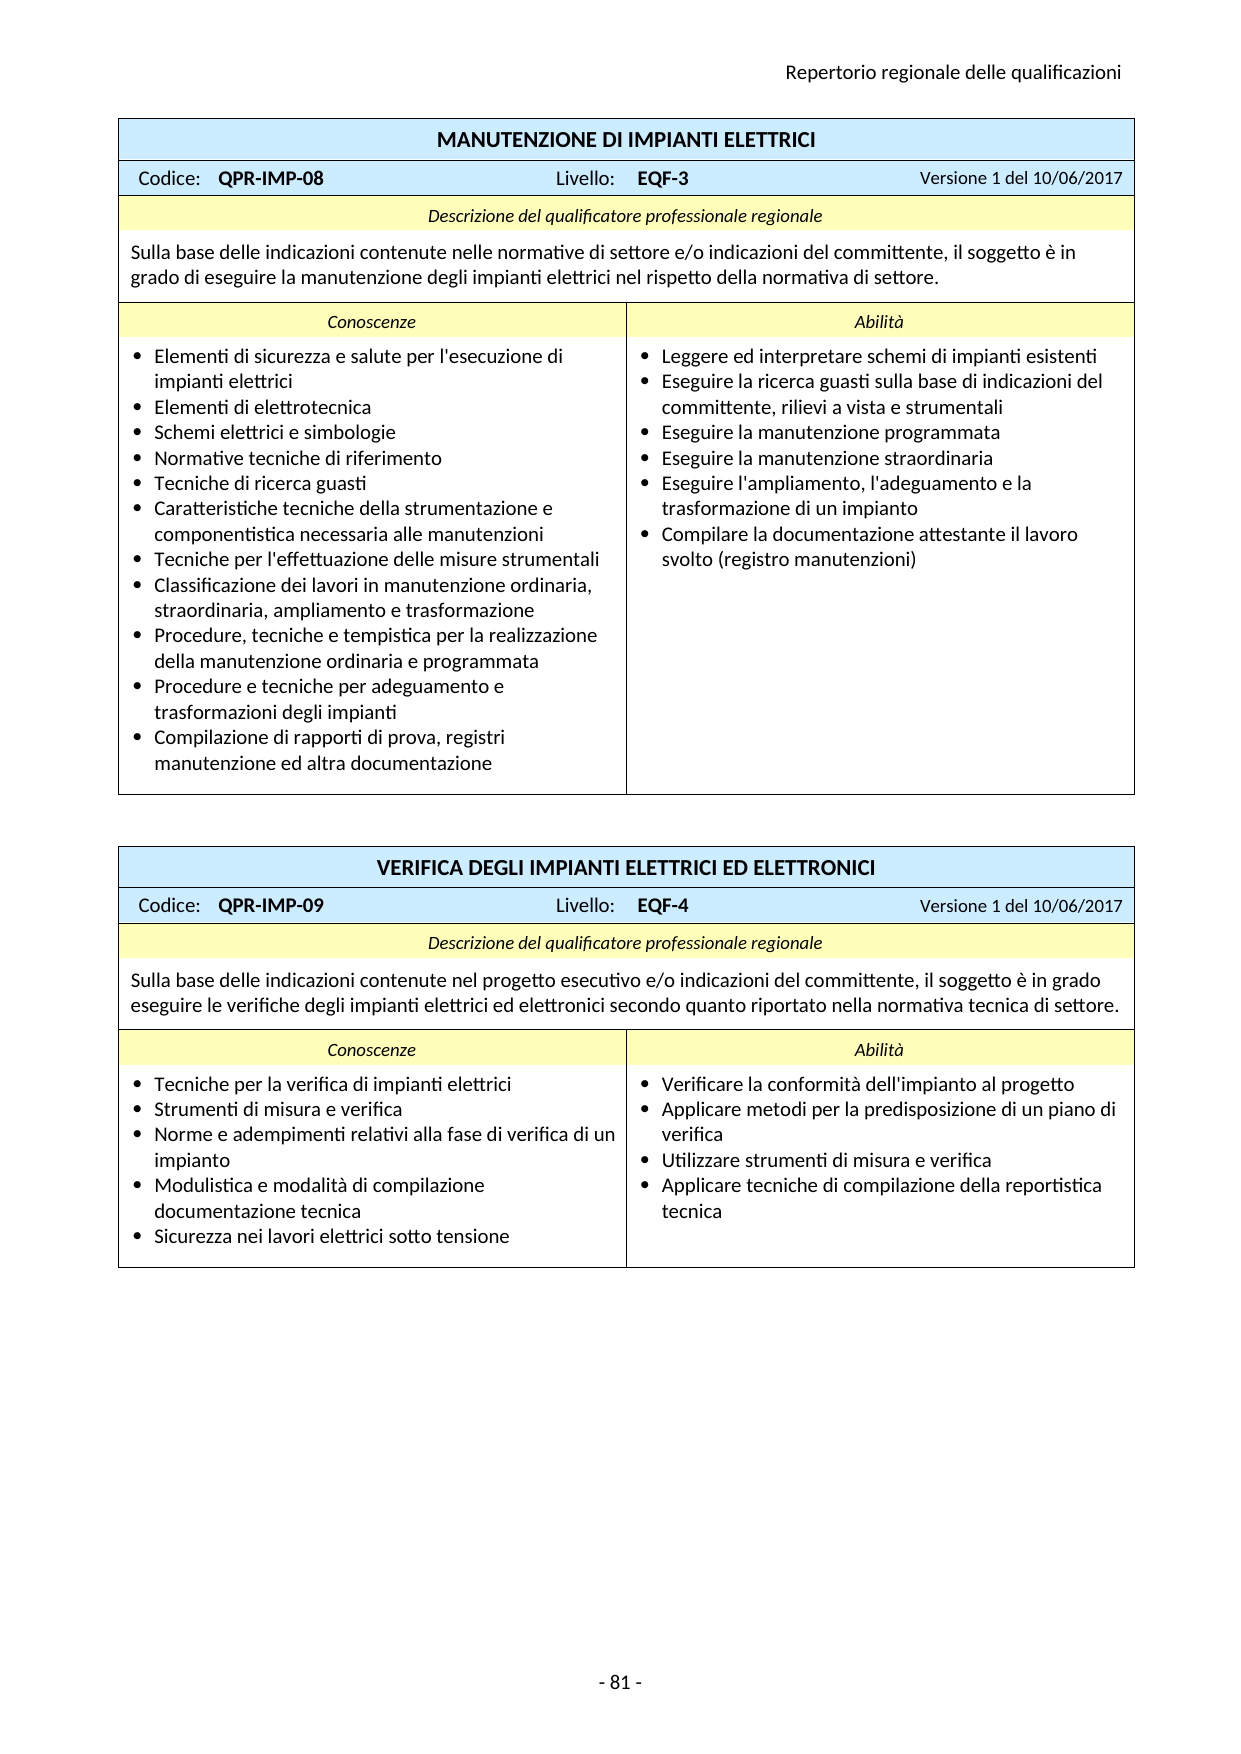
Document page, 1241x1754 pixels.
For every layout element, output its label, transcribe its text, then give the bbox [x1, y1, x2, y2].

table_cell EQF-4 [626, 888, 796, 922]
table_cell Versione 1 del 10/06/2017 [796, 161, 1134, 195]
table_cell Descrizione del qualificatore professionale regionale [119, 924, 1134, 958]
table_cell Codice: [119, 161, 207, 195]
table_cell Conoscenze [119, 303, 626, 337]
table_cell Codice: [119, 888, 207, 922]
table_cell Abilità [627, 303, 1134, 337]
table_cell Descrizione del qualificatore professionale regionale [119, 196, 1134, 230]
table_cell Elementi di sicurezza e salute per l'esecuzione di impianti elettrici Elementi di elettrotecnica Schemi elettrici e simbologie Normative tecniche di riferimento Tecniche di ricerca guasti Caratteristiche tecniche della strumentazione e componentistica necessaria alle manutenzioni Tecniche per l'effettuazione delle misure strumentali Classificazione dei lavori in manutenzione ordinaria, straordinaria, ampliamento e trasformazione Procedure, tecniche e tempistica per la realizzazione della manutenzione ordinaria e programmata Procedure e tecniche per adeguamento e trasformazioni degli impianti Compilazione di rapporti di prova, registri manutenzione ed altra documentazione [119, 337, 626, 794]
table_cell Livello: [457, 161, 626, 195]
table_cell Verificare la conformità dell'impianto al progetto Applicare metodi per la predisposizione di un piano di verifica Utilizzare strumenti di misura e verifica Applicare tecniche di compilazione della reportistica tecnica [627, 1065, 1134, 1267]
table_cell EQF-3 [626, 161, 796, 195]
table_cell Versione 1 del 10/06/2017 [796, 888, 1134, 922]
table_cell Abilità [627, 1030, 1134, 1065]
table_header VERIFICA DEGLI IMPIANTI ELETTRICI ED ELETTRONICI [119, 847, 1134, 887]
table_cell QPR-IMP-08 [207, 161, 457, 195]
table_cell Sulla base delle indicazioni contenute nel progetto esecutivo e/o indicazioni del committente, il soggetto è in grado eseguire le verifiche degli impianti elettrici ed elettronici secondo quanto riportato nella normativa tecnica di settore. [119, 958, 1134, 1029]
table_cell Livello: [457, 888, 626, 922]
table_cell Tecniche per la verifica di impianti elettrici Strumenti di misura e verifica Norme e adempimenti relativi alla fase di verifica di un impianto Modulistica e modalità di compilazione documentazione tecnica Sicurezza nei lavori elettrici sotto tensione [119, 1065, 626, 1267]
table_cell Sulla base delle indicazioni contenute nelle normative di settore e/o indicazioni del committente, il soggetto è in grado di eseguire la manutenzione degli impianti elettrici nel rispetto della normativa di settore. [119, 230, 1134, 302]
table_cell Conoscenze [119, 1030, 626, 1065]
table_header MANUTENZIONE DI IMPIANTI ELETTRICI [119, 119, 1134, 159]
table_cell QPR-IMP-09 [207, 888, 457, 922]
table_cell Leggere ed interpretare schemi di impianti esistenti Eseguire la ricerca guasti sulla base di indicazioni del committente, rilievi a vista e strumentali Eseguire la manutenzione programmata Eseguire la manutenzione straordinaria Eseguire l'ampliamento, l'adeguamento e la trasformazione di un impianto Compilare la documentazione attestante il lavoro svolto (registro manutenzioni) [627, 337, 1134, 794]
